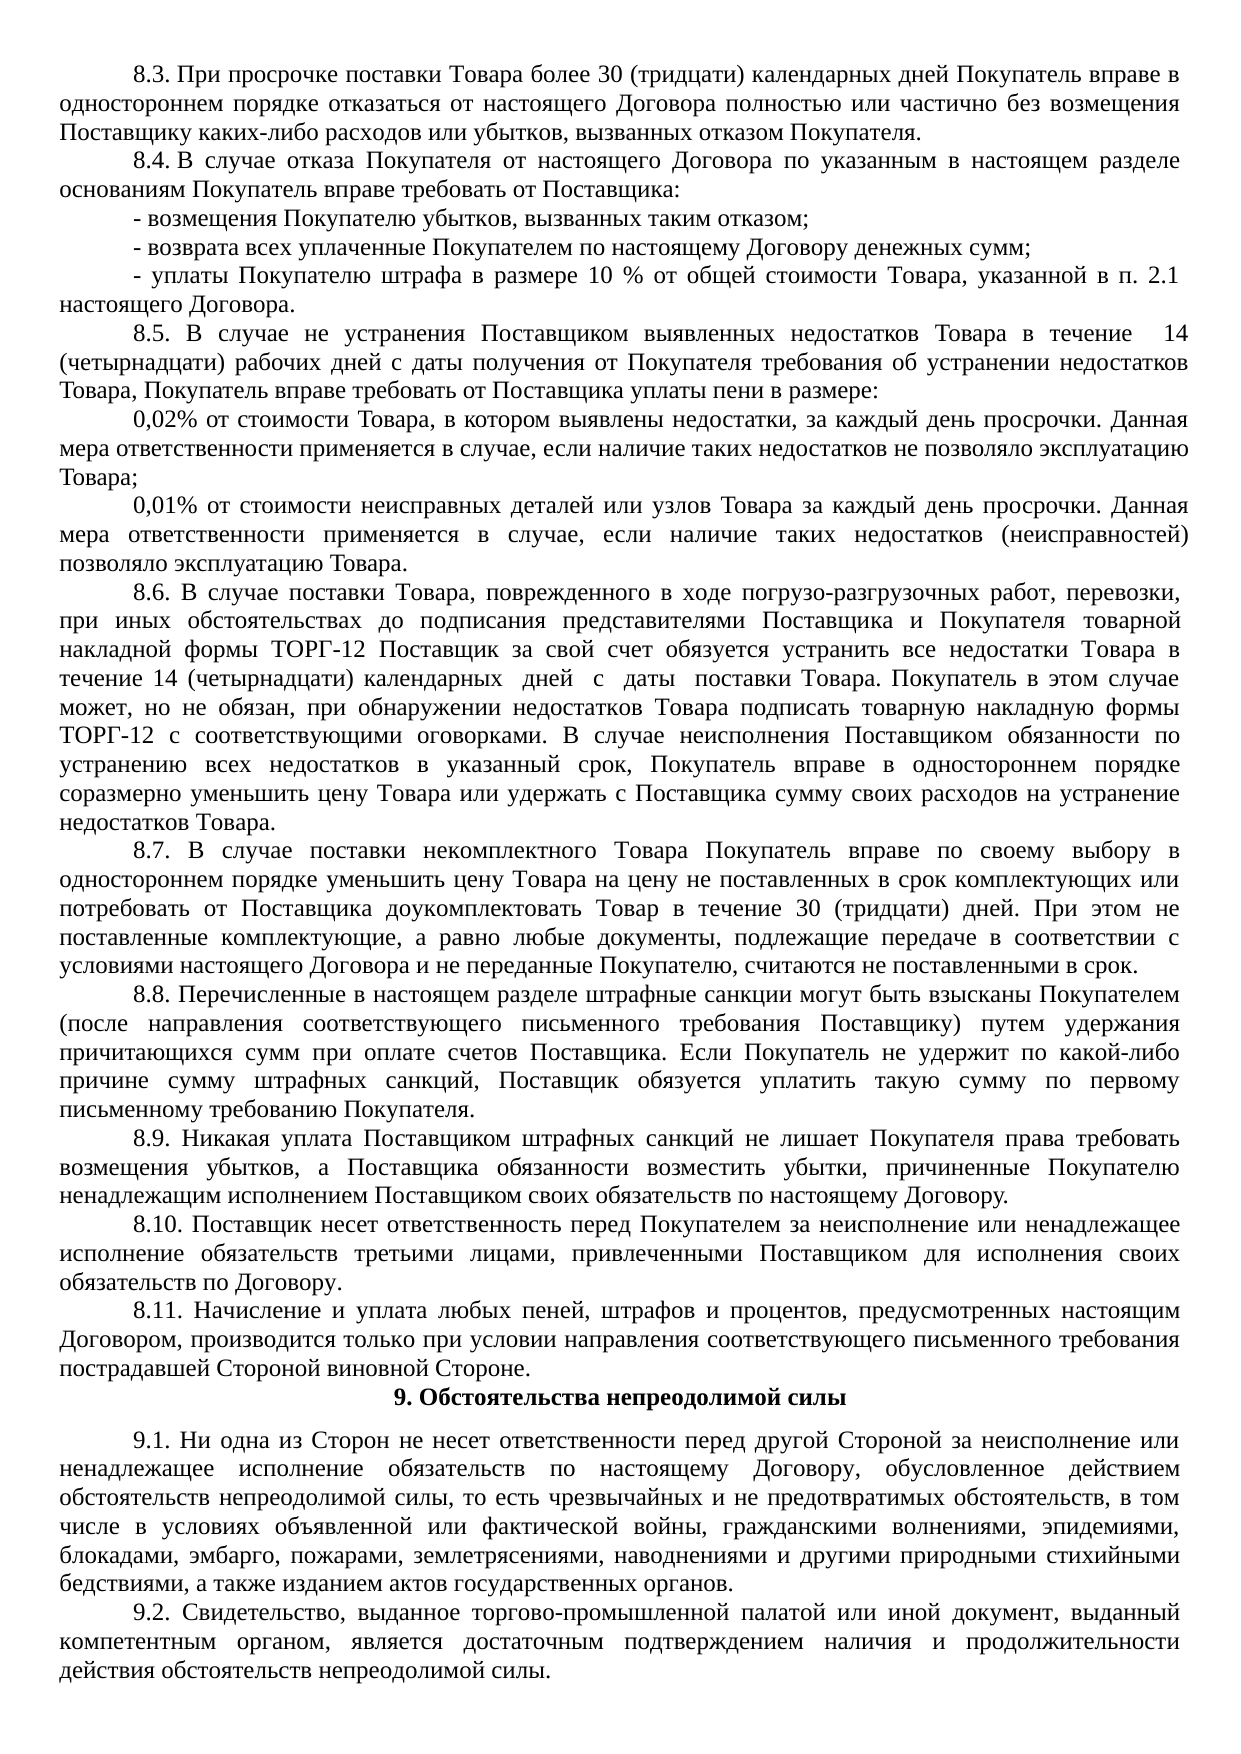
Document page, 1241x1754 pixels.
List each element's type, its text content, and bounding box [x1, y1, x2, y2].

text 8.6. В случае поставки Товара, поврежденного в ходе погрузо-разгрузочных работ, перевозки, при иных обстоятельствах до подписания представителями Поставщика и Покупателя товарной накладной формы ТОРГ-12 Поставщик за свой счет обязуется устранить все недостатки Товара в течение 14 (четырнадцати) календарных дней с даты поставки Товара. Покупатель в этом случае может, но не обязан, при обнаружении недостатков Товара подписать товарную накладную формы ТОРГ-12 с соответствующими оговорками. В случае неисполнения Поставщиком обязанности по устранению всех недостатков в указанный срок, Покупатель вправе в одностороннем порядке соразмерно уменьшить цену Товара или удержать с Поставщика сумму своих расходов на устранение недостатков Товара. [59, 577, 1181, 835]
text 8.5. В случае не устранения Поставщиком выявленных недостатков Товара в течение 14 (четырнадцати) рабочих дней с даты получения от Покупателя требования об устранении недостатков Товара, Покупатель вправе требовать от Поставщика уплаты пени в размере: [59, 318, 1189, 404]
text - уплаты Покупателю штрафа в размере 10 % от общей стоимости Товара, указанной в п. 2.1 настоящего Договора. [59, 260, 1181, 318]
text 8.9. Никакая уплата Поставщиком штрафных санкций не лишает Покупателя права требовать возмещения убытков, а Поставщика обязанности возместить убытки, причиненные Покупателю ненадлежащим исполнением Поставщиком своих обязательств по настоящему Договору. [59, 1123, 1181, 1209]
text - возврата всех уплаченные Покупателем по настоящему Договору денежных сумм; [59, 232, 1181, 260]
text 8.7. В случае поставки некомплектного Товара Покупатель вправе по своему выбору в одностороннем порядке уменьшить цену Товара на цену не поставленных в срок комплектующих или потребовать от Поставщика доукомплектовать Товар в течение 30 (тридцати) дней. При этом не поставленные комплектующие, а равно любые документы, подлежащие передаче в соответствии с условиями настоящего Договора и не переданные Покупателю, считаются не поставленными в срок. [59, 835, 1181, 979]
text 8.11. Начисление и уплата любых пеней, штрафов и процентов, предусмотренных настоящим Договором, производится только при условии направления соответствующего письменного требования пострадавшей Стороной виновной Стороне. [59, 1295, 1181, 1382]
text 0,02% от стоимости Товара, в котором выявлены недостатки, за каждый день просрочки. Данная мера ответственности применяется в случае, если наличие таких недостатков не позволяло эксплуатацию Товара; [59, 404, 1189, 490]
text 9.2. Свидетельство, выданное торгово-промышленной палатой или иной документ, выданный компетентным органом, является достаточным подтверждением наличия и продолжительности действия обстоятельств непреодолимой силы. [59, 1597, 1181, 1683]
text 0,01% от стоимости неисправных деталей или узлов Товара за каждый день просрочки. Данная мера ответственности применяется в случае, если наличие таких недостатков (неисправностей) позволяло эксплуатацию Товара. [59, 490, 1189, 577]
text 9.1. Ни одна из Сторон не несет ответственности перед другой Стороной за неисполнение или ненадлежащее исполнение обязательств по настоящему Договору, обусловленное действием обстоятельств непреодолимой силы, то есть чрезвычайных и не предотвратимых обстоятельств, в том числе в условиях объявленной или фактической войны, гражданскими волнениями, эпидемиями, блокадами, эмбарго, пожарами, землетрясениями, наводнениями и другими природными стихийными бедствиями, а также изданием актов государственных органов. [59, 1425, 1181, 1597]
text - возмещения Покупателю убытков, вызванных таким отказом; [59, 203, 1181, 232]
text 9. Обстоятельства непреодолимой силы [59, 1382, 1181, 1410]
text 8.3. При просрочке поставки Товара более 30 (тридцати) календарных дней Покупатель вправе в одностороннем порядке отказаться от настоящего Договора полностью или частично без возмещения Поставщику каких-либо расходов или убытков, вызванных отказом Покупателя. [59, 59, 1181, 145]
text 8.4. В случае отказа Покупателя от настоящего Договора по указанным в настоящем разделе основаниям Покупатель вправе требовать от Поставщика: [59, 145, 1181, 203]
text 8.8. Перечисленные в настоящем разделе штрафные санкции могут быть взысканы Покупателем (после направления соответствующего письменного требования Поставщику) путем удержания причитающихся сумм при оплате счетов Поставщика. Если Покупатель не удержит по какой-либо причине сумму штрафных санкций, Поставщик обязуется уплатить такую сумму по первому письменному требованию Покупателя. [59, 979, 1181, 1123]
text 8.10. Поставщик несет ответственность перед Покупателем за неисполнение или ненадлежащее исполнение обязательств третьими лицами, привлеченными Поставщиком для исполнения своих обязательств по Договору. [59, 1209, 1181, 1295]
